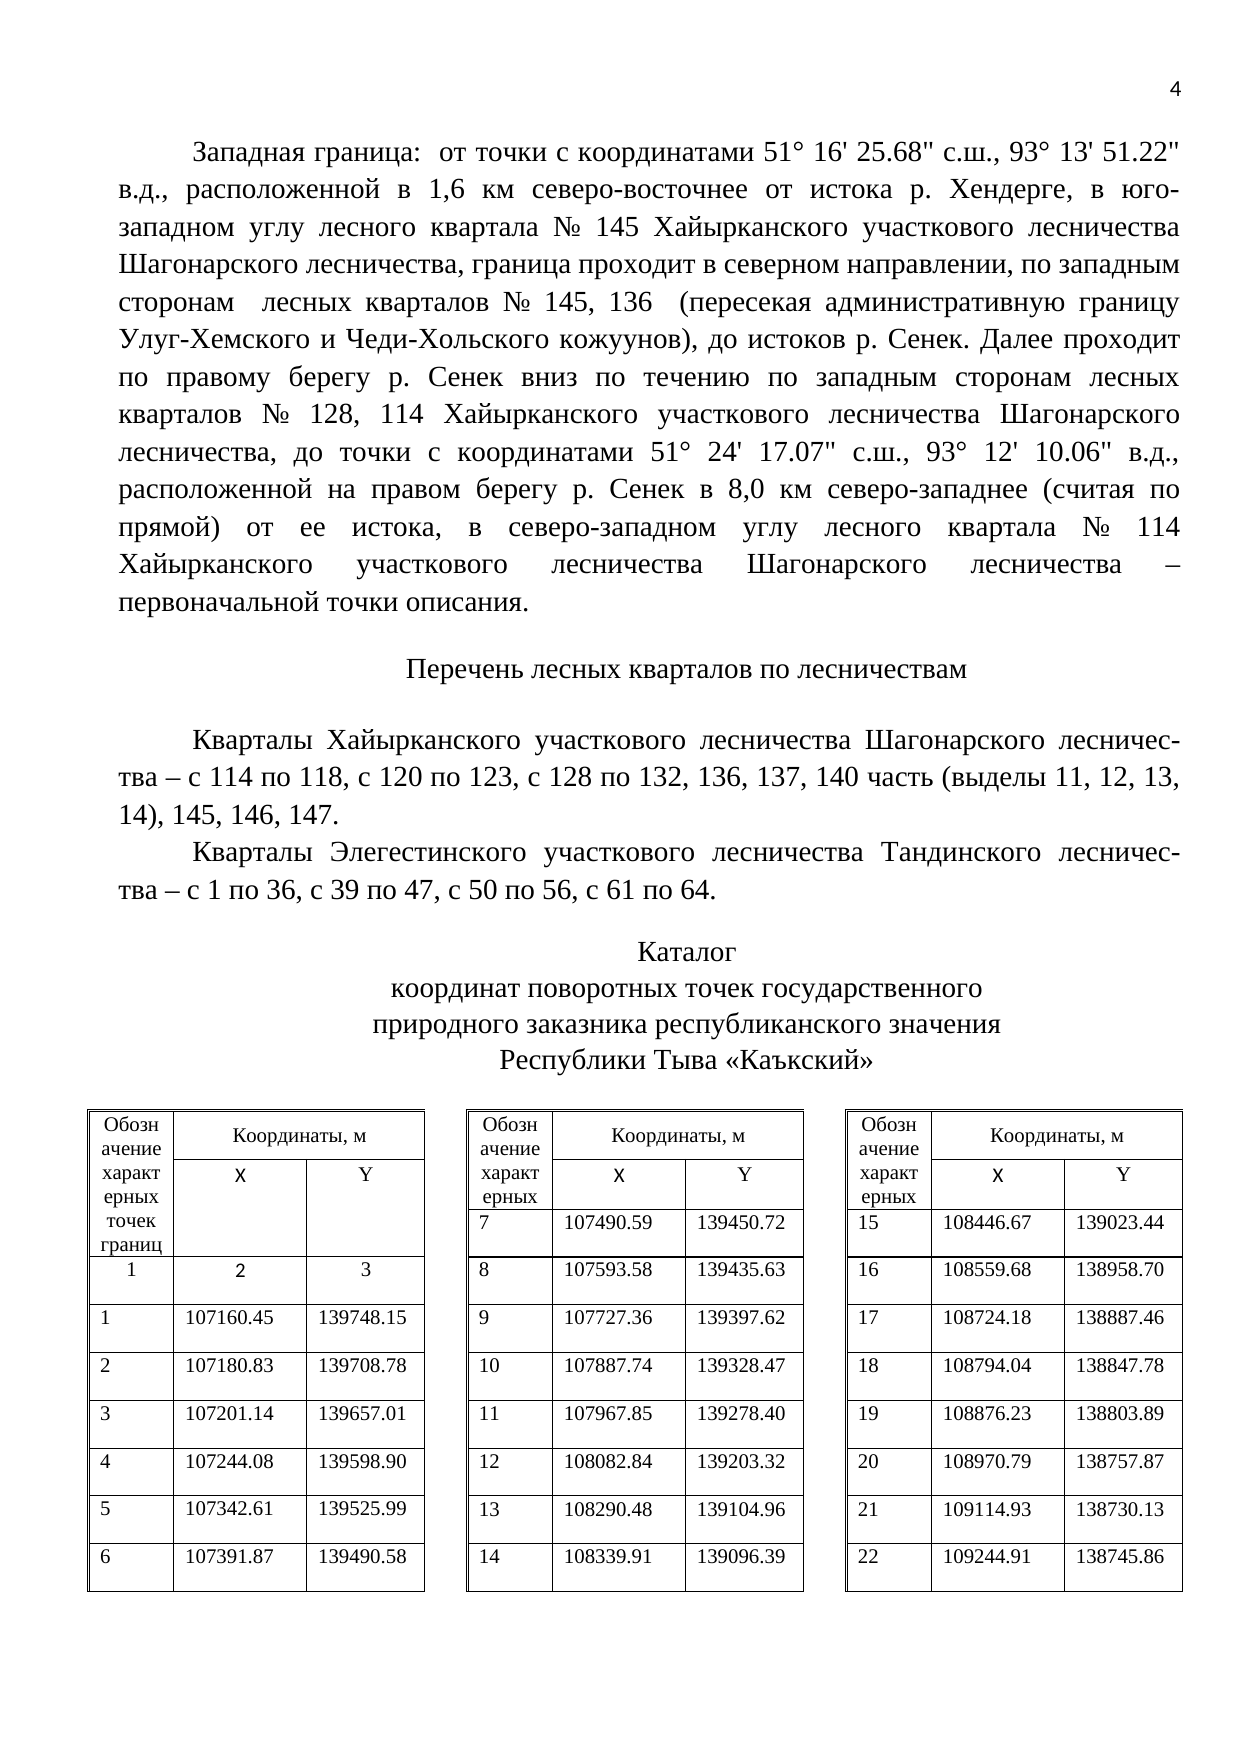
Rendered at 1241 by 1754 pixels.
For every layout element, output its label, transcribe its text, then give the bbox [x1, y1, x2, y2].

table_cell 2 [174, 1257, 306, 1304]
text Западная граница: от точки с координатами 51° 16' 25.68" с.ш., 93° 13' 51.22" в.д., расположенной в 1,6 км северо-восточнее от истока р. Хендерге, в юго-западном углу лесного квартала № 145 Хайырканского участкового лесничества Шагонарского лесничества, граница проходит в северном направлении, по западным сторонам лесных кварталов № 145, 136 (пересекая административную границу Улуг-Хемского и Чеди-Хольского кожуунов), до истоков р. Сенек. Далее проходит по правому берегу р. Сенек вниз по течению по западным сторонам лесных кварталов № 128, 114 Хайырканского участкового лесничества Шагонарского лесничества, до точки с координатами 51° 24' 17.07" с.ш., 93° 12' 10.06" в.д., расположенной на правом берегу р. Сенек в 8,0 км северо-западнее (считая по прямой) от ее истока, в северо-западном углу лесного квартала № 114 Хайырканского участкового лесничества Шагонарского лесничества – первоначальной точки описания. [118, 130, 1181, 617]
table_cell 139708.78 [307, 1353, 424, 1400]
table_cell 108794.04 [932, 1353, 1064, 1400]
table_header Обозначение характерных точек границ [469, 1112, 552, 1208]
table_cell 107342.61 [174, 1496, 306, 1543]
table_cell 138745.86 [1065, 1544, 1182, 1591]
table_cell 139598.90 [307, 1449, 424, 1495]
table_cell 139096.39 [686, 1544, 803, 1591]
table_cell Y [686, 1160, 803, 1208]
table_cell 138887.46 [1065, 1305, 1182, 1352]
table_cell 5 [90, 1496, 173, 1543]
table_cell 107490.59 [553, 1210, 685, 1256]
table_cell 108876.23 [932, 1401, 1064, 1448]
table_cell 139525.99 [307, 1496, 424, 1543]
table_cell 3 [307, 1257, 424, 1304]
table_cell 11 [469, 1401, 552, 1448]
table_cell 108446.67 [932, 1210, 1064, 1256]
table_cell 16 [848, 1258, 931, 1304]
table_cell 138847.78 [1065, 1353, 1182, 1400]
table_cell 107593.58 [553, 1258, 685, 1304]
table_cell 9 [469, 1305, 552, 1352]
table_cell 139328.47 [686, 1353, 803, 1400]
table_cell 139490.58 [307, 1544, 424, 1591]
table_cell 138757.87 [1065, 1449, 1182, 1495]
table_cell 107887.74 [553, 1353, 685, 1400]
table_cell 107391.87 [174, 1544, 306, 1591]
table_header Координаты, м [932, 1112, 1182, 1159]
text координат поворотных точек государственного [118, 970, 1181, 1004]
text Кварталы Элегестинского участкового лесничества Тандинского лесничес- тва – с 1 по 36, с 39 по 47, с 50 по 56, с 61 по 64. [118, 831, 1181, 906]
table_cell 107244.08 [174, 1449, 306, 1495]
table_cell 107160.45 [174, 1305, 306, 1352]
text природного заказника республиканского значения [118, 1006, 1181, 1040]
table_cell Y [1065, 1160, 1182, 1208]
table_cell 10 [469, 1353, 552, 1400]
table_cell 2 [90, 1353, 173, 1400]
table_cell 139657.01 [307, 1401, 424, 1447]
table_cell 107201.14 [174, 1401, 306, 1447]
table_cell 8 [469, 1258, 552, 1304]
table_cell 3 [90, 1401, 173, 1447]
text Кварталы Хайырканского участкового лесничества Шагонарского лесничес-тва – с 114 по 118, с 120 по 123, с 128 по 132, 136, 137, 140 часть (выделы 11, 12, 13, 14), 145, 146, 147. [118, 718, 1181, 831]
table_cell 139278.40 [686, 1401, 803, 1448]
table_cell 20 [848, 1449, 931, 1495]
table_cell 12 [469, 1449, 552, 1495]
table_cell Y [307, 1160, 424, 1256]
table_cell 139435.63 [686, 1258, 803, 1304]
table_cell 108290.48 [553, 1496, 685, 1543]
table_cell 139023.44 [1065, 1210, 1182, 1256]
table_cell 19 [848, 1401, 931, 1448]
table_header Координаты, м [174, 1112, 424, 1159]
table_cell 108559.68 [932, 1258, 1064, 1304]
table_cell 138730.13 [1065, 1496, 1182, 1543]
table_cell 107727.36 [553, 1305, 685, 1352]
table_header Координаты, м [553, 1112, 803, 1159]
table_cell 18 [848, 1353, 931, 1400]
text Каталог [118, 934, 1181, 967]
table_cell 138958.70 [1065, 1258, 1182, 1304]
text Перечень лесных кварталов по лесничествам [118, 651, 1181, 684]
table_cell 7 [469, 1210, 552, 1256]
table_cell 6 [90, 1544, 173, 1591]
table_header Обозначение характерных точек границ [90, 1112, 173, 1256]
table_cell 17 [848, 1305, 931, 1352]
table_cell 13 [469, 1496, 552, 1543]
table_cell Х [174, 1160, 306, 1256]
table_cell Х [932, 1160, 1064, 1208]
table_cell 139397.62 [686, 1305, 803, 1352]
table_cell 108970.79 [932, 1449, 1064, 1495]
table_cell 107180.83 [174, 1353, 306, 1400]
table_cell 139748.15 [307, 1305, 424, 1352]
table_cell 139104.96 [686, 1496, 803, 1543]
table_cell 109114.93 [932, 1496, 1064, 1543]
table_cell 108724.18 [932, 1305, 1064, 1352]
text Республики Тыва «Каъкский» [118, 1042, 1181, 1076]
table_cell 21 [848, 1496, 931, 1543]
table_cell 139450.72 [686, 1210, 803, 1256]
table_header Обозначение характерных точек границ [848, 1112, 931, 1208]
table_cell 108339.91 [553, 1544, 685, 1591]
table_cell 1 [90, 1257, 173, 1304]
table_cell 139203.32 [686, 1449, 803, 1495]
table_cell 107967.85 [553, 1401, 685, 1448]
table_cell 138803.89 [1065, 1401, 1182, 1448]
table_cell 22 [848, 1544, 931, 1591]
table_cell 15 [848, 1210, 931, 1256]
table_cell Х [553, 1160, 685, 1208]
table_cell 4 [90, 1449, 173, 1495]
table_cell 14 [469, 1544, 552, 1591]
table_cell 109244.91 [932, 1544, 1064, 1591]
table_cell 1 [90, 1305, 173, 1352]
table_cell 108082.84 [553, 1449, 685, 1495]
